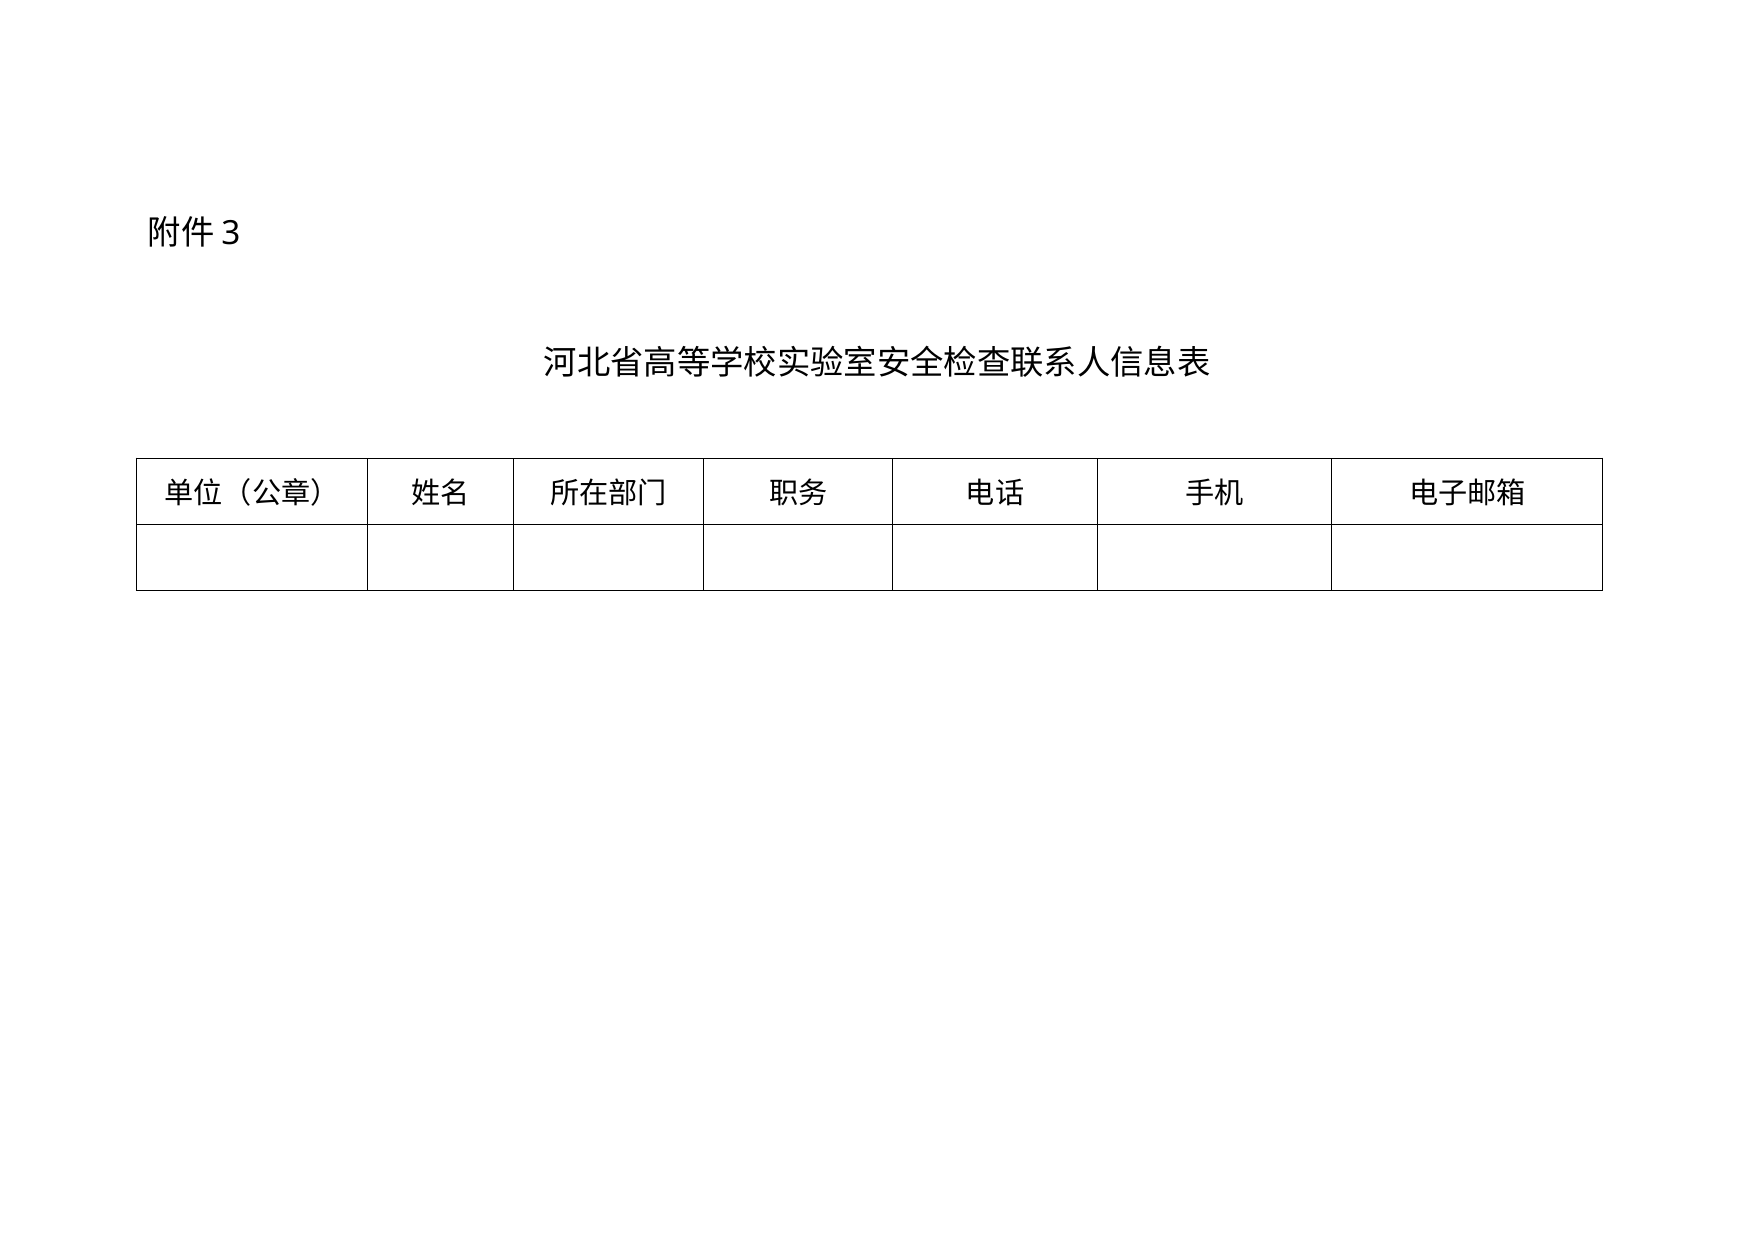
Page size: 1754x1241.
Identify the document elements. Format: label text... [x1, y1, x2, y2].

table_header 职务 [704, 459, 892, 524]
text 附件3 [148, 198, 1606, 263]
table_cell [704, 525, 892, 590]
table_cell [893, 525, 1097, 590]
table_header 电子邮箱 [1332, 459, 1602, 524]
table_header 姓名 [368, 459, 513, 524]
table_cell [514, 525, 703, 590]
table_cell [1332, 525, 1602, 590]
table_cell [368, 525, 513, 590]
table_header 所在部门 [514, 459, 703, 524]
table_cell [137, 525, 367, 590]
table_header 电话 [893, 459, 1097, 524]
table_header 手机 [1098, 459, 1331, 524]
text 河北省高等学校实验室安全检查联系人信息表 [148, 328, 1606, 393]
table_header 单位（公章） [137, 459, 367, 524]
table_cell [1098, 525, 1331, 590]
